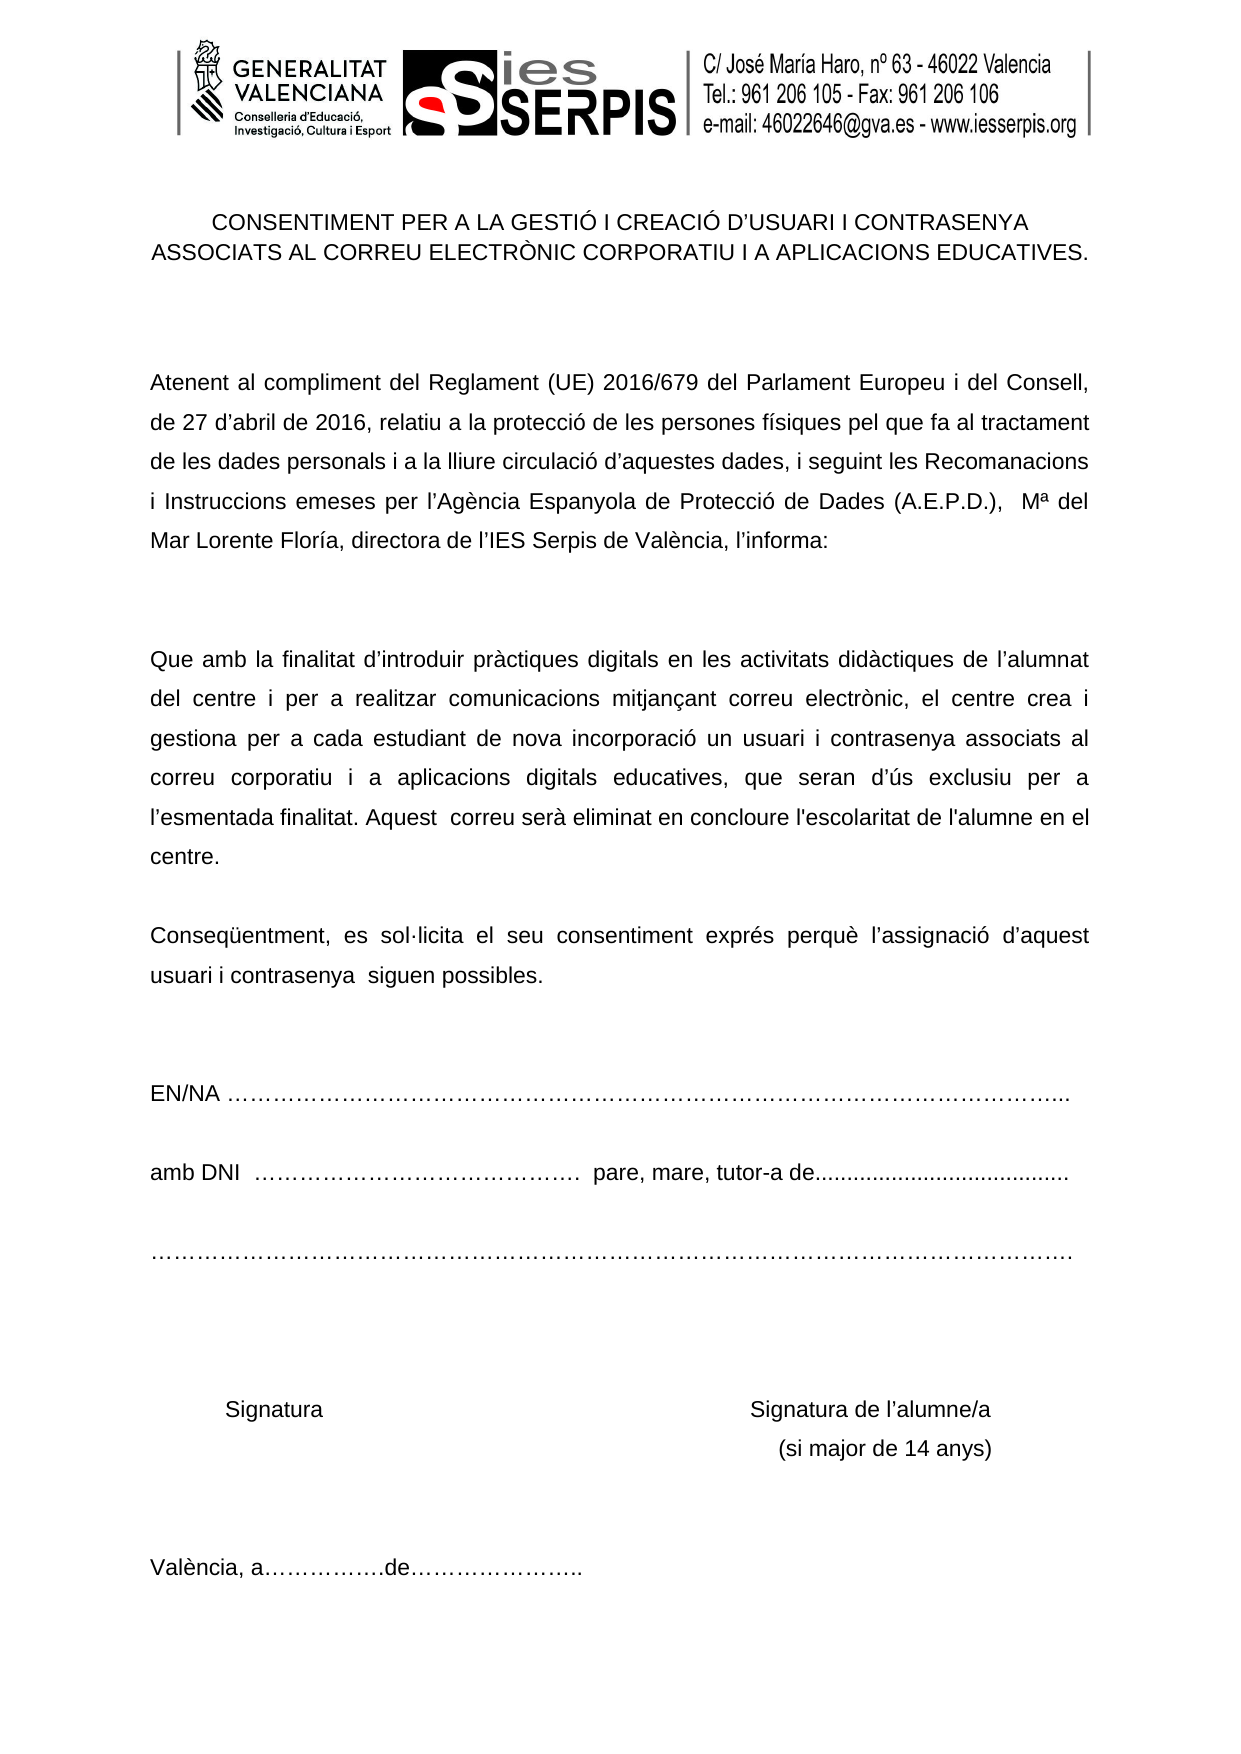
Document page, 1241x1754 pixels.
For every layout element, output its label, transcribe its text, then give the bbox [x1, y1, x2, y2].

text …………………………………………………………………………………………………………. [150, 1238, 1090, 1264]
text Que amb la finalitat d’introduir pràctiques digitals en les activitats didàctiques de l’alumnat del centre i per a realitzar comunicacions mitjançant correu electrònic, el centre crea i gestiona per a cada estudiant de nova incorporació un usuari i contrasenya associats al correu corporatiu i a aplicacions digitals educatives, que seran d’ús exclusiu per a l’esmentada finalitat. Aquest correu serà eliminat en concloure l'escolaritat de l'alumne en el centre. [150, 646, 1090, 869]
text València, a…………….de………………….. [150, 1554, 1090, 1580]
text CONSENTIMENT PER A LA GESTIÓ I CREACIÓ D’USUARI I CONTRASENYA ASSOCIATS AL CORREU ELECTRÒNIC CORPORATIU I A APLICACIONS EDUCATIVES. [150, 209, 1090, 266]
text EN/NA ………………………………………………………………………………………………... [150, 1080, 1090, 1146]
text amb DNI ……………………………………. pare, mare, tutor-a de........................................ [150, 1159, 1090, 1225]
picture [150, 0, 1091, 175]
text Conseqüentment, es sol·licita el seu consentiment exprés perquè l’assignació d’aquest usuari i contrasenya siguen possibles. [150, 922, 1090, 988]
text Signatura Signatura de l’alumne/a [150, 1396, 1090, 1422]
text (si major de 14 anys) [525, 1435, 1090, 1462]
text Atenent al compliment del Reglament (UE) 2016/679 del Parlament Europeu i del Consell, de 27 d’abril de 2016, relatiu a la protecció de les persones físiques pel que fa al tractament de les dades personals i a la lliure circulació d’aquestes dades, i seguint les Recomanacions i Instruccions emeses per l’Agència Espanyola de Protecció de Dades (A.E.P.D.), Mª del Mar Lorente Floría, directora de l’IES Serpis de València, l’informa: [150, 369, 1090, 554]
